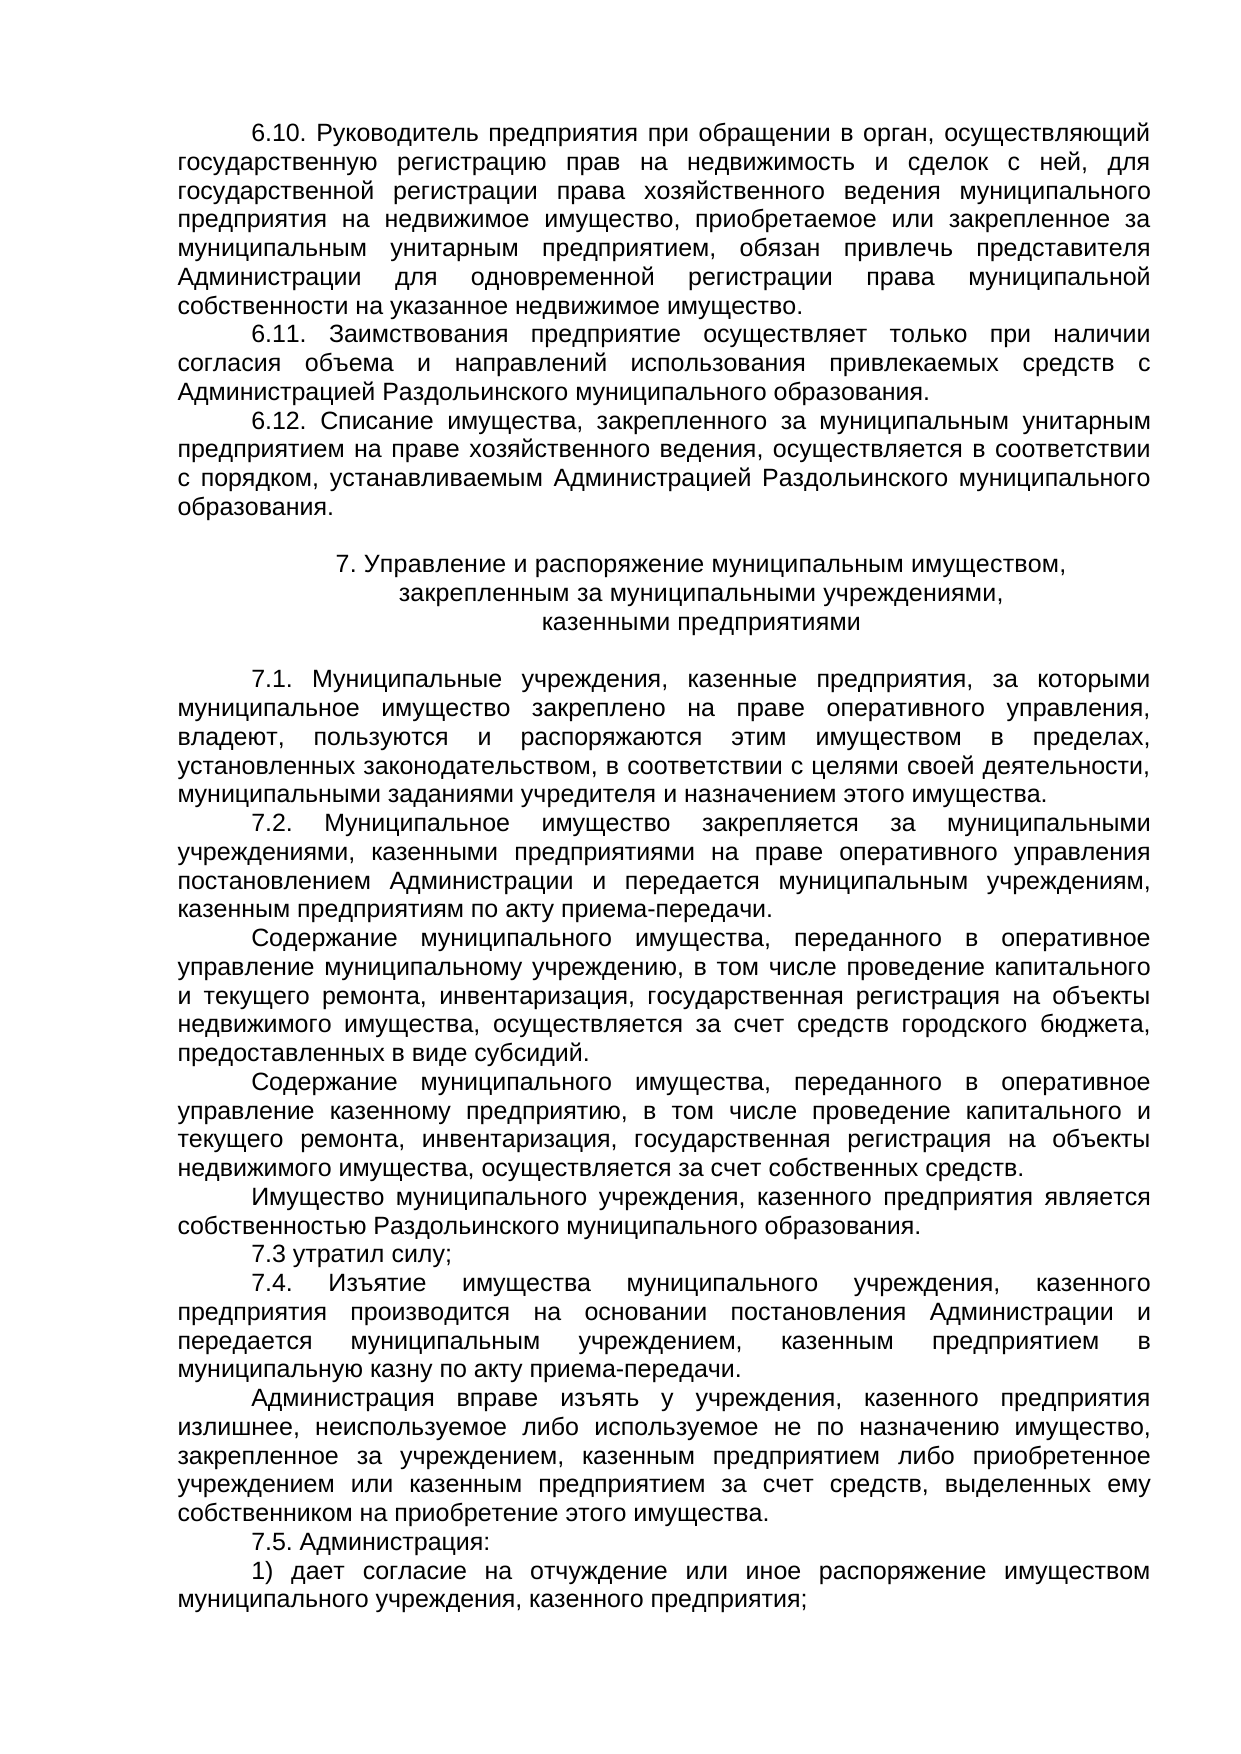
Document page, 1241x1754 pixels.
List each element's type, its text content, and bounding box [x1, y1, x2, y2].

text 7.3 утратил силу; [177, 1239, 1152, 1268]
text 1) дает согласие на отчуждение или иное распоряжение имуществом муниципального учреждения, казенного предприятия; [177, 1556, 1152, 1613]
text 7.4. Изъятие имущества муниципального учреждения, казенного предприятия производится на основании постановления Администрации и передается муниципальным учреждением, казенным предприятием в муниципальную казну по акту приема-передачи. [177, 1268, 1152, 1383]
text 6.10. Руководитель предприятия при обращении в орган, осуществляющий государственную регистрацию прав на недвижимость и сделок с ней, для государственной регистрации права хозяйственного ведения муниципального предприятия на недвижимое имущество, приобретаемое или закрепленное за муниципальным унитарным предприятием, обязан привлечь представителя Администрации для одновременной регистрации права муниципальной собственности на указанное недвижимое имущество. [177, 118, 1152, 319]
text закрепленным за муниципальными учреждениями, [177, 578, 1152, 607]
text казенными предприятиями [177, 607, 1152, 636]
text 6.11. Заимствования предприятие осуществляет только при наличии согласия объема и направлений использования привлекаемых средств с Администрацией Раздольинского муниципального образования. [177, 319, 1152, 406]
text Содержание муниципального имущества, переданного в оперативное управление казенному предприятию, в том числе проведение капитального и текущего ремонта, инвентаризация, государственная регистрация на объекты недвижимого имущества, осуществляется за счет собственных средств. [177, 1067, 1152, 1182]
text 6.12. Списание имущества, закрепленного за муниципальным унитарным предприятием на праве хозяйственного ведения, осуществляется в соответствии с порядком, устанавливаемым Администрацией Раздольинского муниципального образования. [177, 406, 1152, 521]
text 7.1. Муниципальные учреждения, казенные предприятия, за которыми муниципальное имущество закреплено на праве оперативного управления, владеют, пользуются и распоряжаются этим имуществом в пределах, установленных законодательством, в соответствии с целями своей деятельности, муниципальными заданиями учредителя и назначением этого имущества. [177, 664, 1152, 808]
text Администрация вправе изъять у учреждения, казенного предприятия излишнее, неиспользуемое либо используемое не по назначению имущество, закрепленное за учреждением, казенным предприятием либо приобретенное учреждением или казенным предприятием за счет средств, выделенных ему собственником на приобретение этого имущества. [177, 1383, 1152, 1527]
text 7. Управление и распоряжение муниципальным имуществом, [177, 549, 1152, 578]
text Содержание муниципального имущества, переданного в оперативное управление муниципальному учреждению, в том числе проведение капитального и текущего ремонта, инвентаризация, государственная регистрация на объекты недвижимого имущества, осуществляется за счет средств городского бюджета, предоставленных в виде субсидий. [177, 923, 1152, 1067]
text 7.2. Муниципальное имущество закрепляется за муниципальными учреждениями, казенными предприятиями на праве оперативного управления постановлением Администрации и передается муниципальным учреждениям, казенным предприятиям по акту приема-передачи. [177, 808, 1152, 923]
text Имущество муниципального учреждения, казенного предприятия является собственностью Раздольинского муниципального образования. [177, 1182, 1152, 1239]
text 7.5. Администрация: [177, 1527, 1152, 1556]
